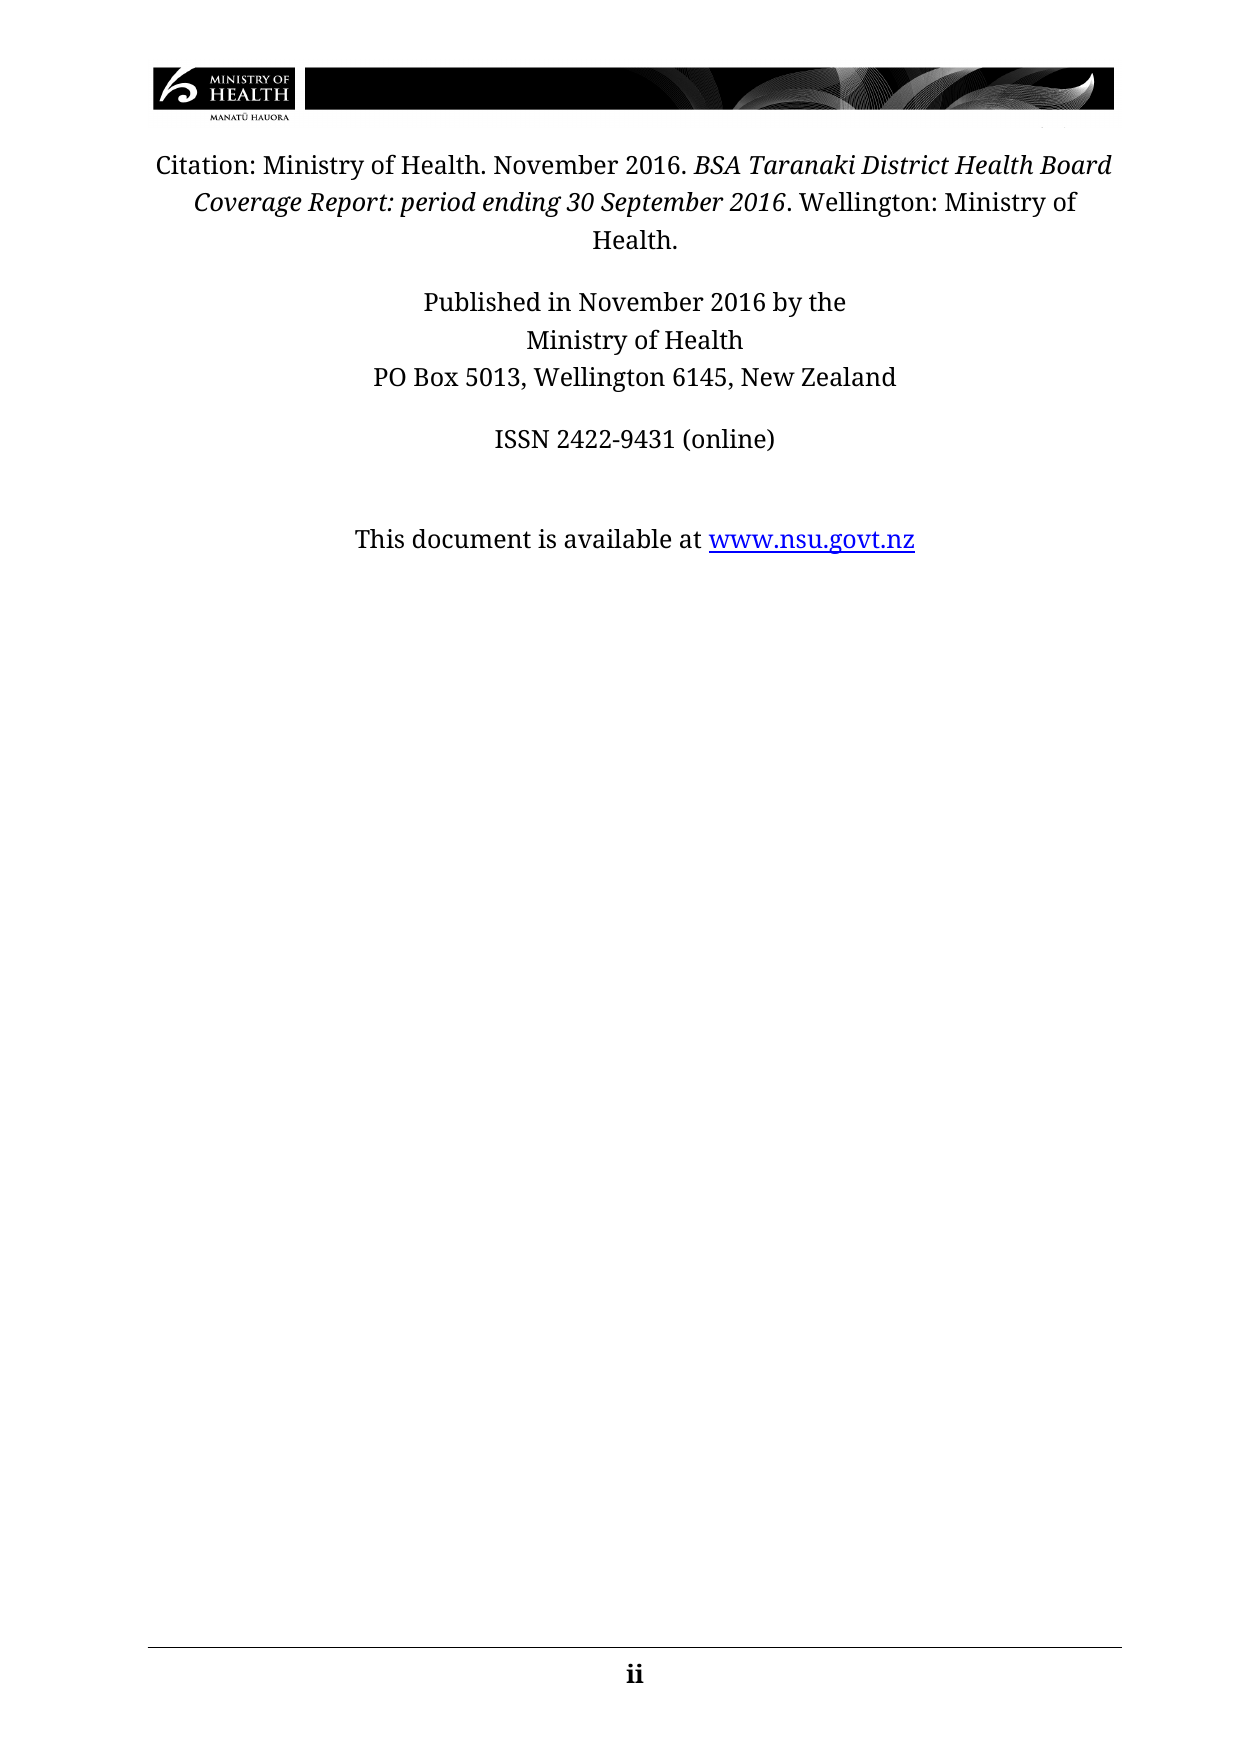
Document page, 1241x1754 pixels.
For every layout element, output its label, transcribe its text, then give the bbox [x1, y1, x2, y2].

text This document is available at www.nsu.govt.nz [148, 522, 1122, 556]
text ISSN 2422-9431 (online) [148, 422, 1122, 493]
text Citation: Ministry of Health. November 2016. BSA Taranaki District Health Board Coverage Report: period ending 30 September 2016. Wellington: Ministry of Health. [148, 148, 1122, 257]
picture [147, 59, 1123, 128]
text Published in November 2016 by the Ministry of Health PO Box 5013, Wellington 6145, New Zealand [148, 285, 1122, 394]
